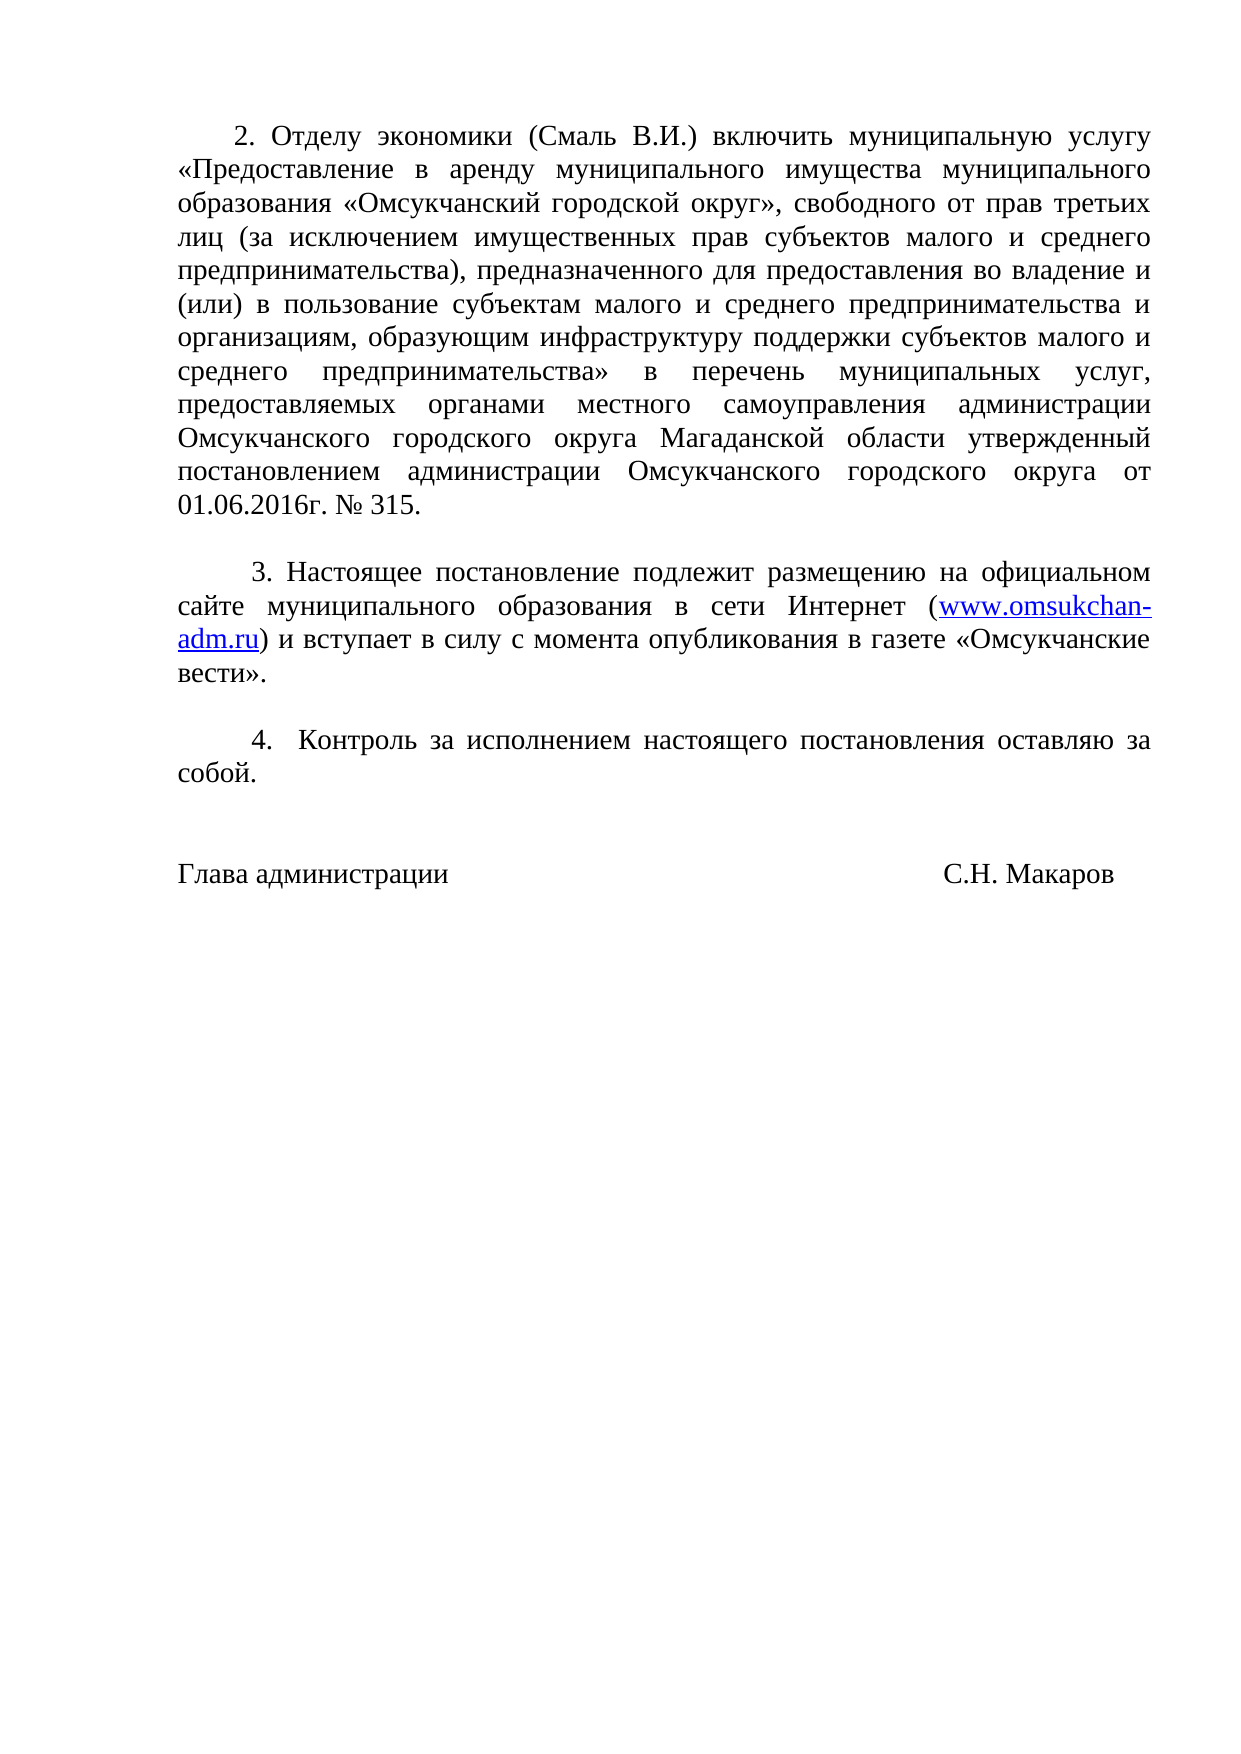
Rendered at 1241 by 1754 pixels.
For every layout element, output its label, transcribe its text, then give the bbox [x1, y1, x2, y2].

text 2. Отделу экономики (Смаль В.И.) включить муниципальную услугу «Предоставление в аренду муниципального имущества муниципального образования «Омсукчанский городской округ», свободного от прав третьих лиц (за исключением имущественных прав субъектов малого и среднего предпринимательства), предназначенного для предоставления во владение и (или) в пользование субъектам малого и среднего предпринимательства и организациям, образующим инфраструктуру поддержки субъектов малого и среднего предпринимательства» в перечень муниципальных услуг, предоставляемых органами местного самоуправления администрации Омсукчанского городского округа Магаданской области утвержденный постановлением администрации Омсукчанского городского округа от 01.06.2016г. № 315. [177, 118, 1152, 521]
text 3. Настоящее постановление подлежит размещению на официальном сайте муниципального образования в сети Интернет (www.omsukchan-adm.ru) и вступает в силу с момента опубликования в газете «Омсукчанские вести». [177, 554, 1152, 688]
text 4. Контроль за исполнением настоящего постановления оставляю за собой. [177, 722, 1152, 789]
text Глава администрации С.Н. Макаров [177, 856, 1152, 889]
